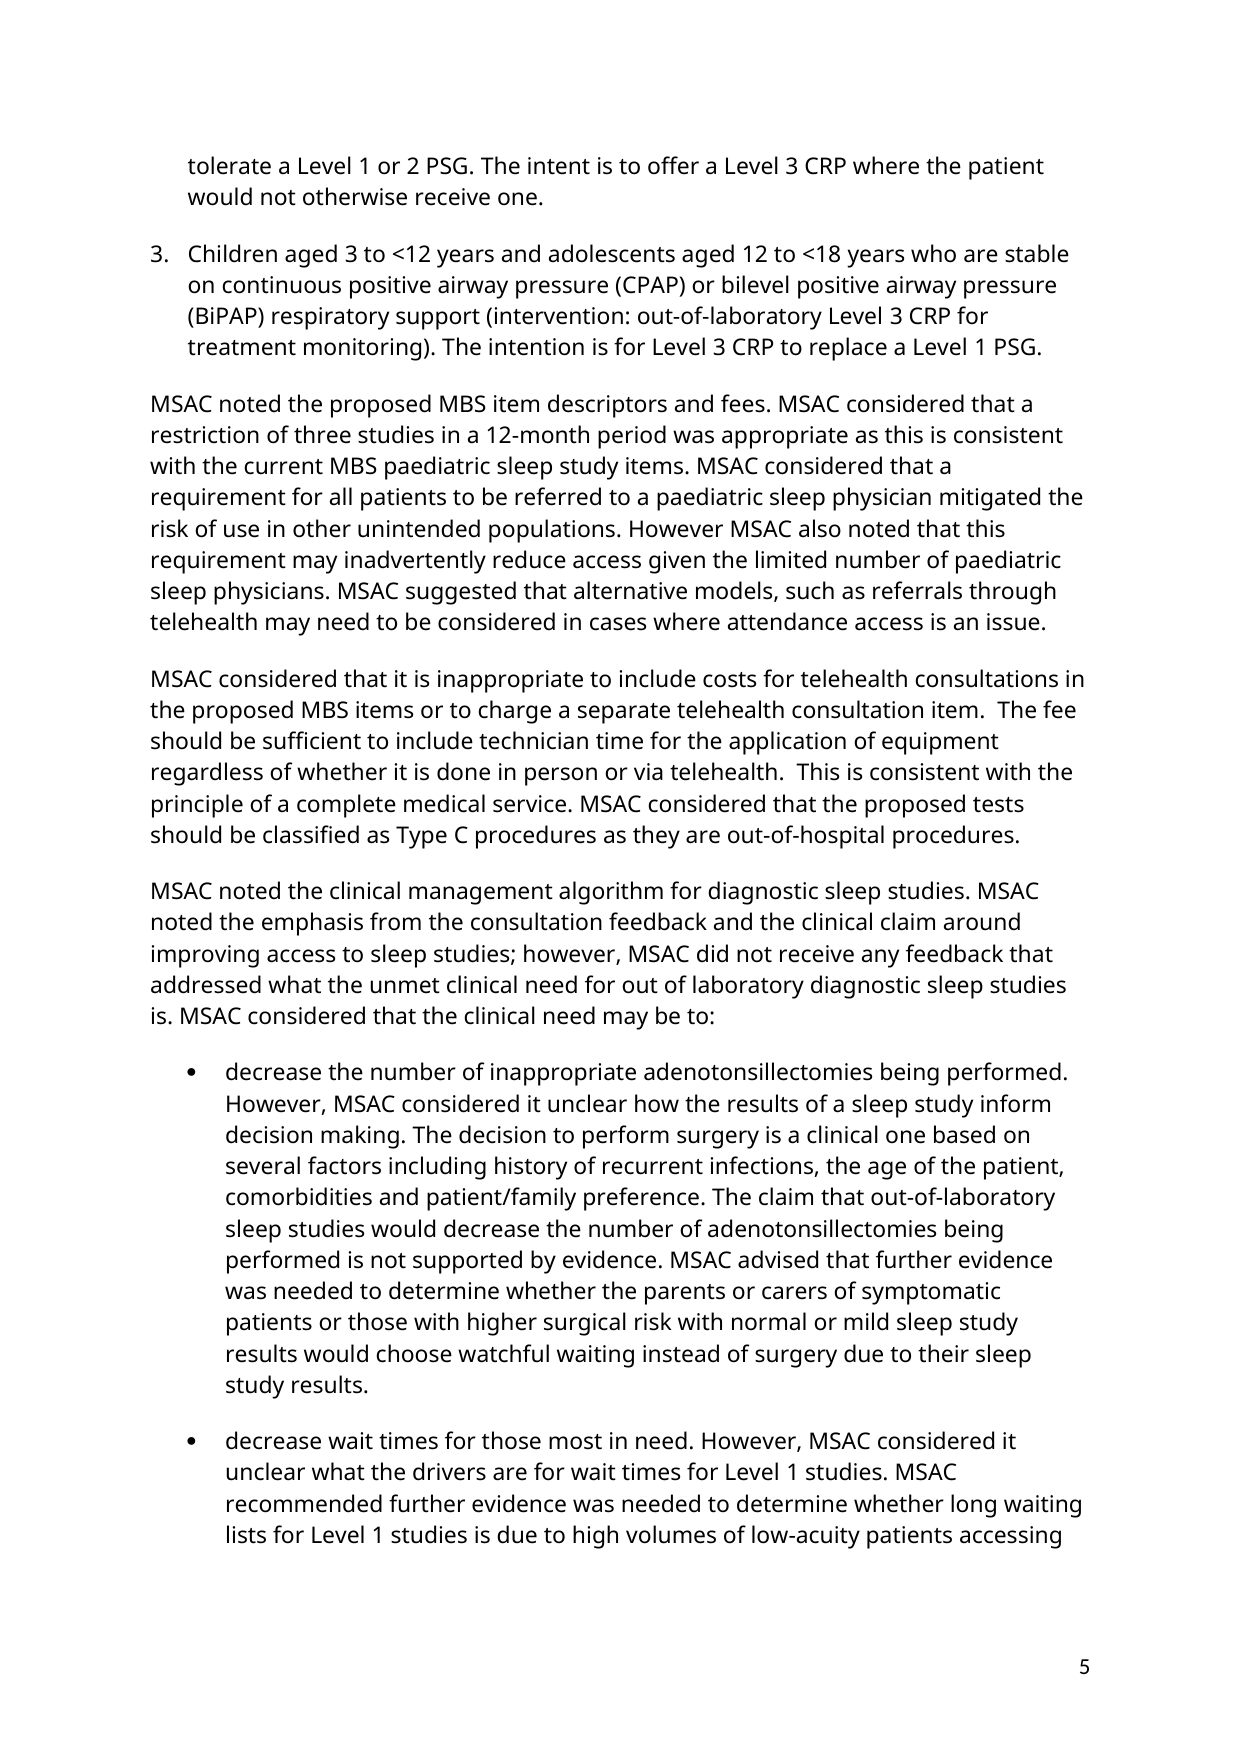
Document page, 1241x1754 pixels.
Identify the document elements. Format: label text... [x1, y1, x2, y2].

list decrease the number of inappropriate adenotonsillectomies being performed. However, MSAC considered it unclear how the results of a sleep study inform decision making. The decision to perform surgery is a clinical one based on several factors including history of recurrent infections, the age of the patient, comorbidities and patient/family preference. The claim that out-of-laboratory sleep studies would decrease the number of adenotonsillectomies being performed is not supported by evidence. MSAC advised that further evidence was needed to determine whether the parents or carers of symptomatic patients or those with higher surgical risk with normal or mild sleep study results would choose watchful waiting instead of surgery due to their sleep study results. [187, 1056, 1090, 1400]
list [150, 150, 1090, 212]
text MSAC noted the clinical management algorithm for diagnostic sleep studies. MSAC noted the emphasis from the consultation feedback and the clinical claim around improving access to sleep studies; however, MSAC did not receive any feedback that addressed what the unmet clinical need for out of laboratory diagnostic sleep studies is. MSAC considered that the clinical need may be to: [150, 875, 1090, 1031]
list Children aged 3 to <12 years and adolescents aged 12 to <18 years who are stable on continuous positive airway pressure (CPAP) or bilevel positive airway pressure (BiPAP) respiratory support (intervention: out-of-laboratory Level 3 CRP for treatment monitoring). The intention is for Level 3 CRP to replace a Level 1 PSG. [150, 237, 1090, 362]
text MSAC noted the proposed MBS item descriptors and fees. MSAC considered that a restriction of three studies in a 12-month period was appropriate as this is consistent with the current MBS paediatric sleep study items. MSAC considered that a requirement for all patients to be referred to a paediatric sleep physician mitigated the risk of use in other unintended populations. However MSAC also noted that this requirement may inadvertently reduce access given the limited number of paediatric sleep physicians. MSAC suggested that alternative models, such as referrals through telehealth may need to be considered in cases where attendance access is an issue. [150, 387, 1090, 637]
text MSAC considered that it is inappropriate to include costs for telehealth consultations in the proposed MBS items or to charge a separate telehealth consultation item. The fee should be sufficient to include technician time for the application of equipment regardless of whether it is done in person or via telehealth. This is consistent with the principle of a complete medical service. MSAC considered that the proposed tests should be classified as Type C procedures as they are out-of-hospital procedures. [150, 662, 1090, 850]
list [187, 1425, 1090, 1550]
